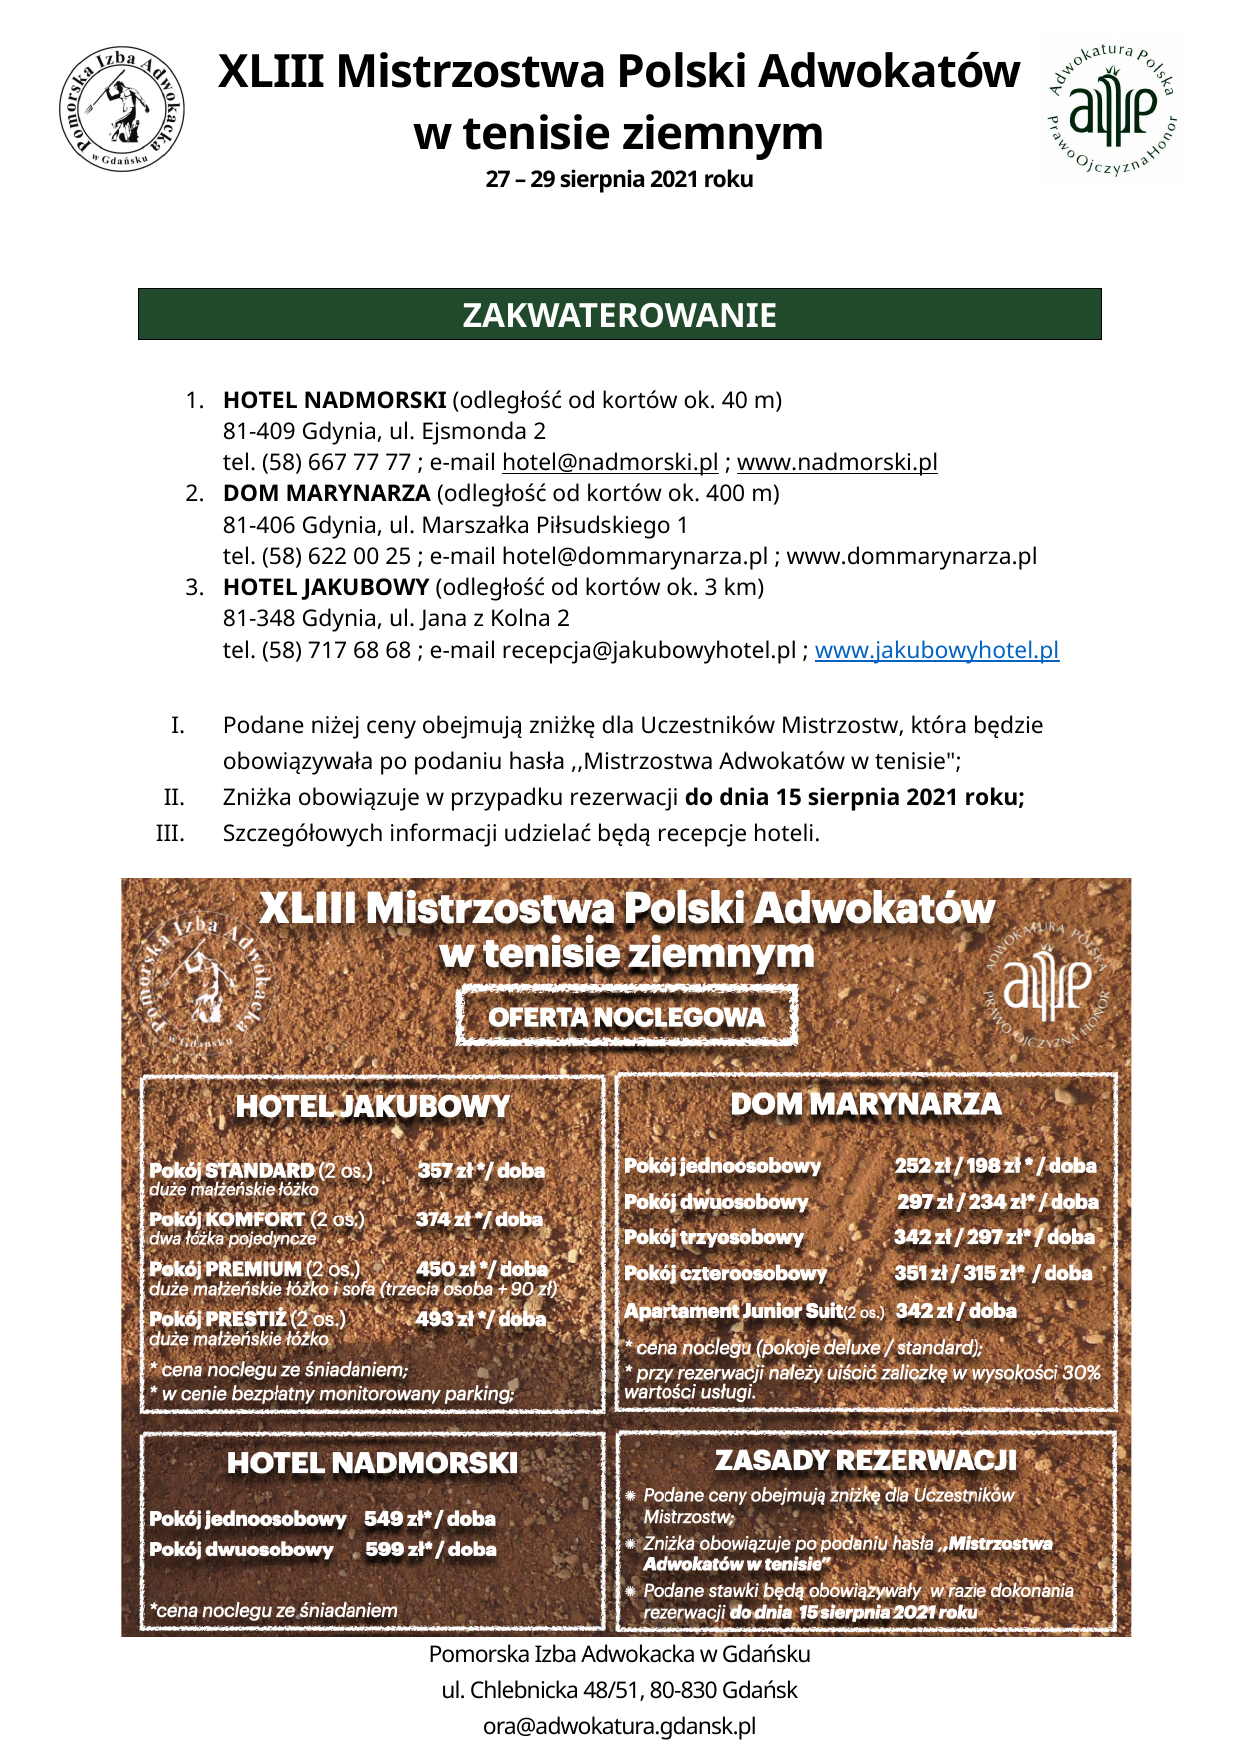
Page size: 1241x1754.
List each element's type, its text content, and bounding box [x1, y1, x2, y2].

list 81-348 Gdynia, ul. Jana z Kolna 2 [223, 602, 1093, 634]
list tel. (58) 667 77 77 ; e-mail hotel@nadmorski.pl ; www.nadmorski.pl [223, 446, 1093, 477]
list Zniżka obowiązuje w przypadku rezerwacji do dnia 15 sierpnia 2021 roku; [185, 781, 1093, 812]
list HOTEL JAKUBOWY (odległość od kortów ok. 3 km) [185, 571, 1093, 602]
list DOM MARYNARZA (odległość od kortów ok. 400 m) [185, 477, 1093, 509]
picture [121, 878, 1132, 1637]
text ZAKWATEROWANIE [139, 289, 1101, 339]
list 81-409 Gdynia, ul. Ejsmonda 2 [223, 415, 1093, 446]
list 81-406 Gdynia, ul. Marszałka Piłsudskiego 1 [223, 509, 1093, 540]
list Podane niżej ceny obejmują zniżkę dla Uczestników Mistrzostw, która będzie obowiązywała po podaniu hasła ,,Mistrzostwa Adwokatów w tenisie"; [185, 709, 1093, 776]
list tel. (58) 622 00 25 ; e-mail hotel@dommarynarza.pl ; www.dommarynarza.pl [223, 540, 1093, 571]
list HOTEL NADMORSKI (odległość od kortów ok. 40 m) [185, 384, 1093, 415]
list tel. (58) 717 68 68 ; e-mail recepcja@jakubowyhotel.pl ; www.jakubowyhotel.pl [223, 634, 1093, 665]
list Szczegółowych informacji udzielać będą recepcje hoteli. [185, 816, 1093, 848]
picture [1038, 37, 1186, 184]
picture [238, 55, 248, 85]
picture [0, 33, 248, 185]
